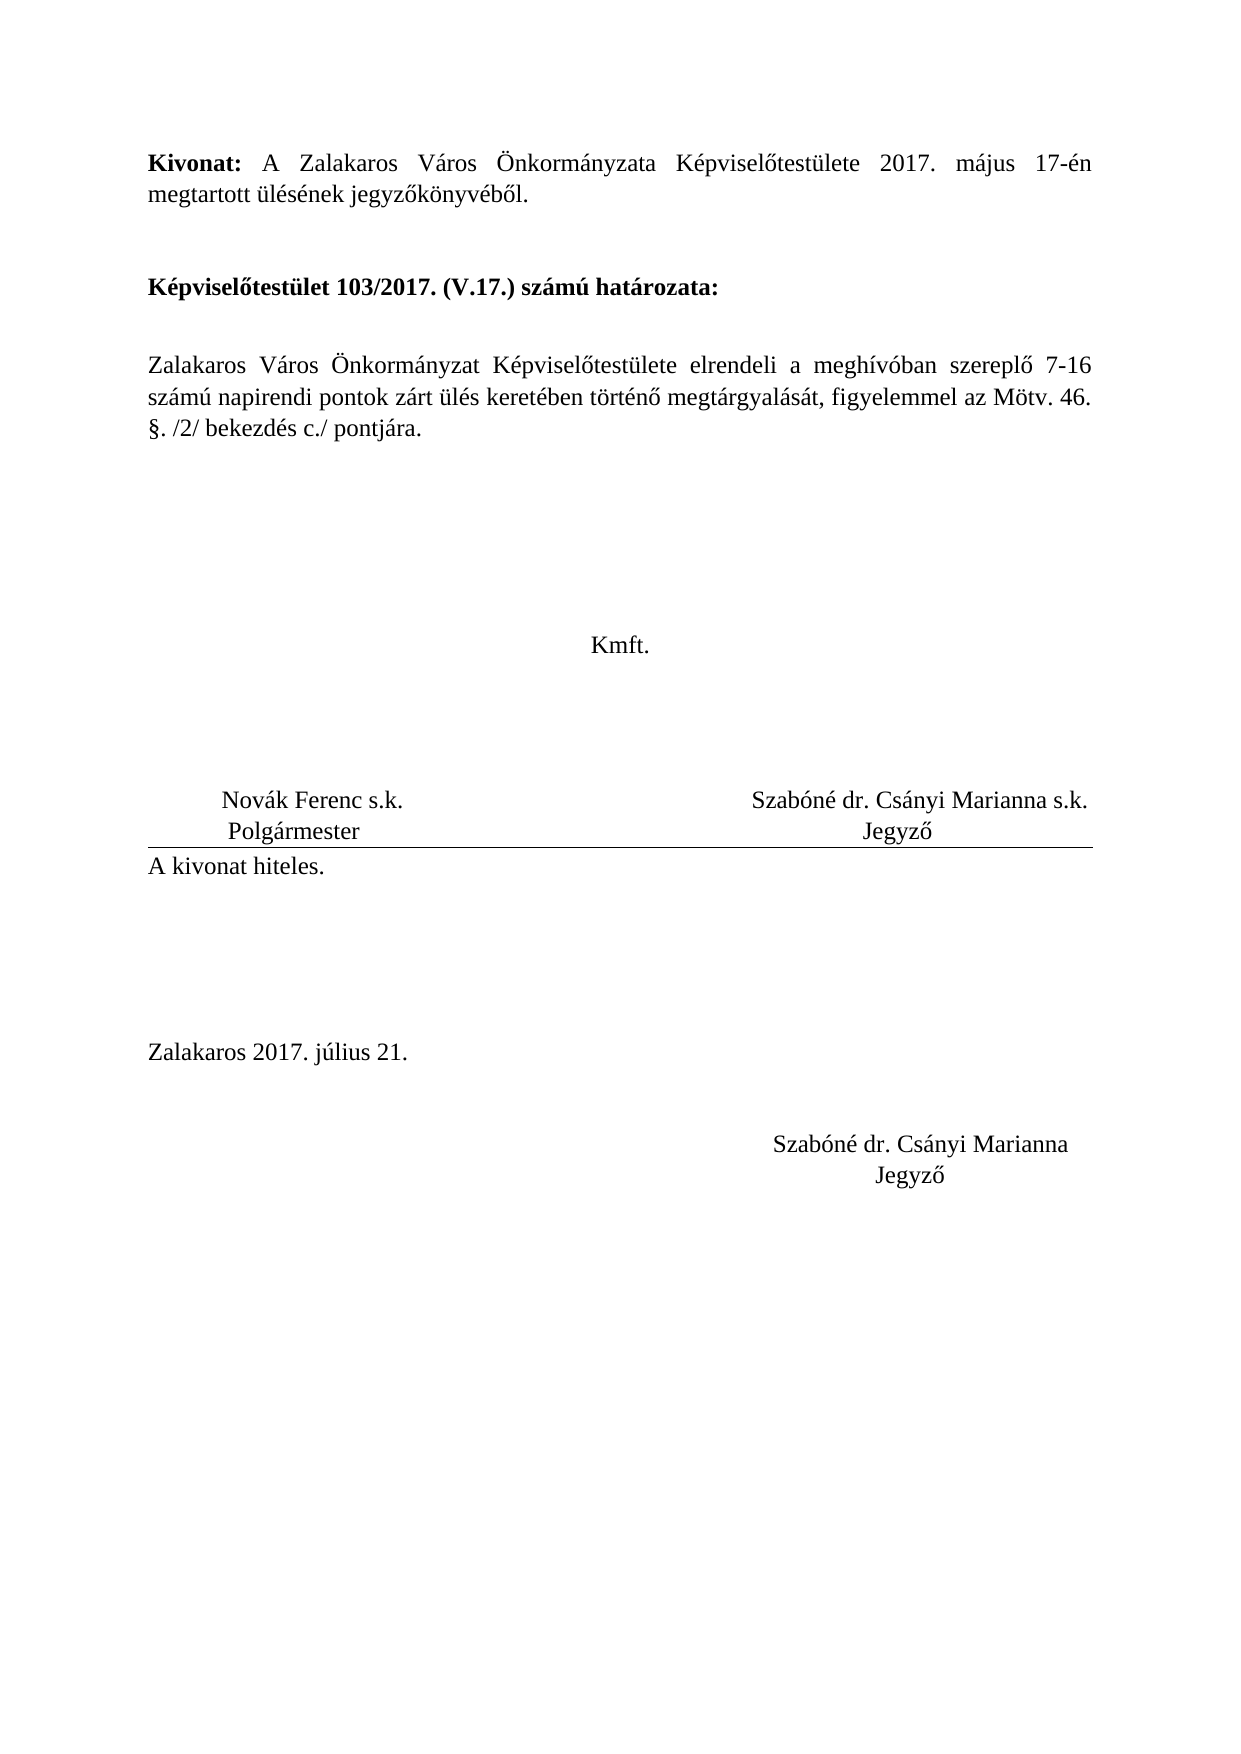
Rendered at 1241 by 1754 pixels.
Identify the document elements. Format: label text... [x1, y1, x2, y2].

text Kmft. [148, 630, 1093, 659]
text A kivonat hiteles. [148, 851, 1093, 879]
text Novák Ferenc s.k. Szabóné dr. Csányi Marianna s.k. [148, 785, 1093, 814]
text Zalakaros 2017. július 21. [148, 1037, 1093, 1066]
list Képviselőtestület 103/2017. (V.17.) számú határozata: [148, 272, 1093, 301]
text Zalakaros Város Önkormányzat Képviselőtestülete elrendeli a meghívóban szereplő 7-16 számú napirendi pontok zárt ülés keretében történő megtárgyalását, figyelemmel az Mötv. 46. §. /2/ bekezdés c./ pontjára. [148, 351, 1093, 441]
text Jegyző [148, 1161, 1093, 1189]
text Szabóné dr. Csányi Marianna [148, 1129, 1093, 1158]
text Kivonat: A Zalakaros Város Önkormányzata Képviselőtestülete 2017. május 17-én megtartott ülésének jegyzőkönyvéből. [148, 148, 1093, 207]
text Polgármester Jegyző [148, 816, 1093, 847]
